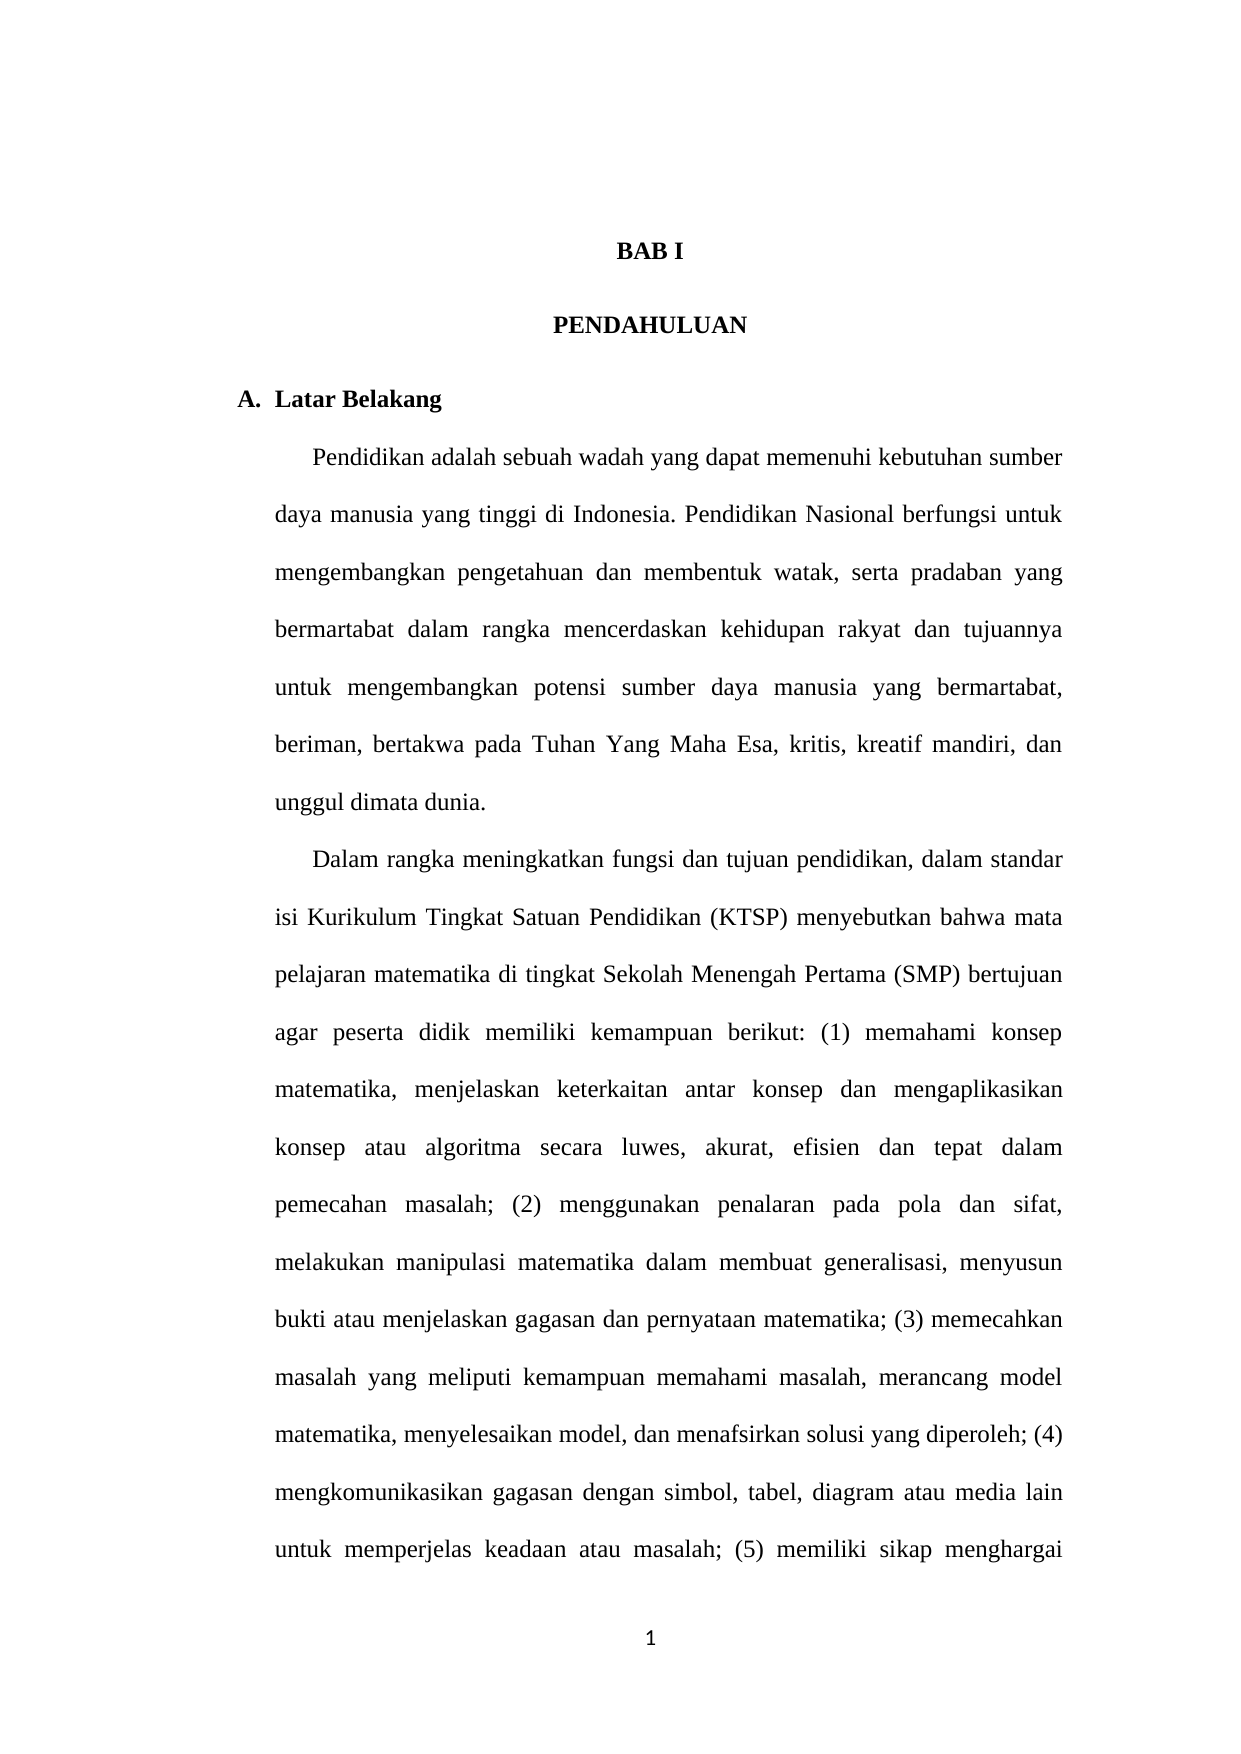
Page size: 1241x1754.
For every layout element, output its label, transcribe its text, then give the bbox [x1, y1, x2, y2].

list Latar Belakang [237, 384, 1063, 413]
list Pendidikan adalah sebuah wadah yang dapat memenuhi kebutuhan sumber daya manusia yang tinggi di Indonesia. Pendidikan Nasional berfungsi untuk mengembangkan pengetahuan dan membentuk watak, serta pradaban yang bermartabat dalam rangka mencerdaskan kehidupan rakyat dan tujuannya untuk mengembangkan potensi sumber daya manusia yang bermartabat, beriman, bertakwa pada Tuhan Yang Maha Esa, kritis, kreatif mandiri, dan unggul dimata dunia. [274, 442, 1063, 816]
text PENDAHULUAN [237, 310, 1063, 339]
text BAB I [237, 236, 1063, 265]
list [274, 844, 1063, 1563]
